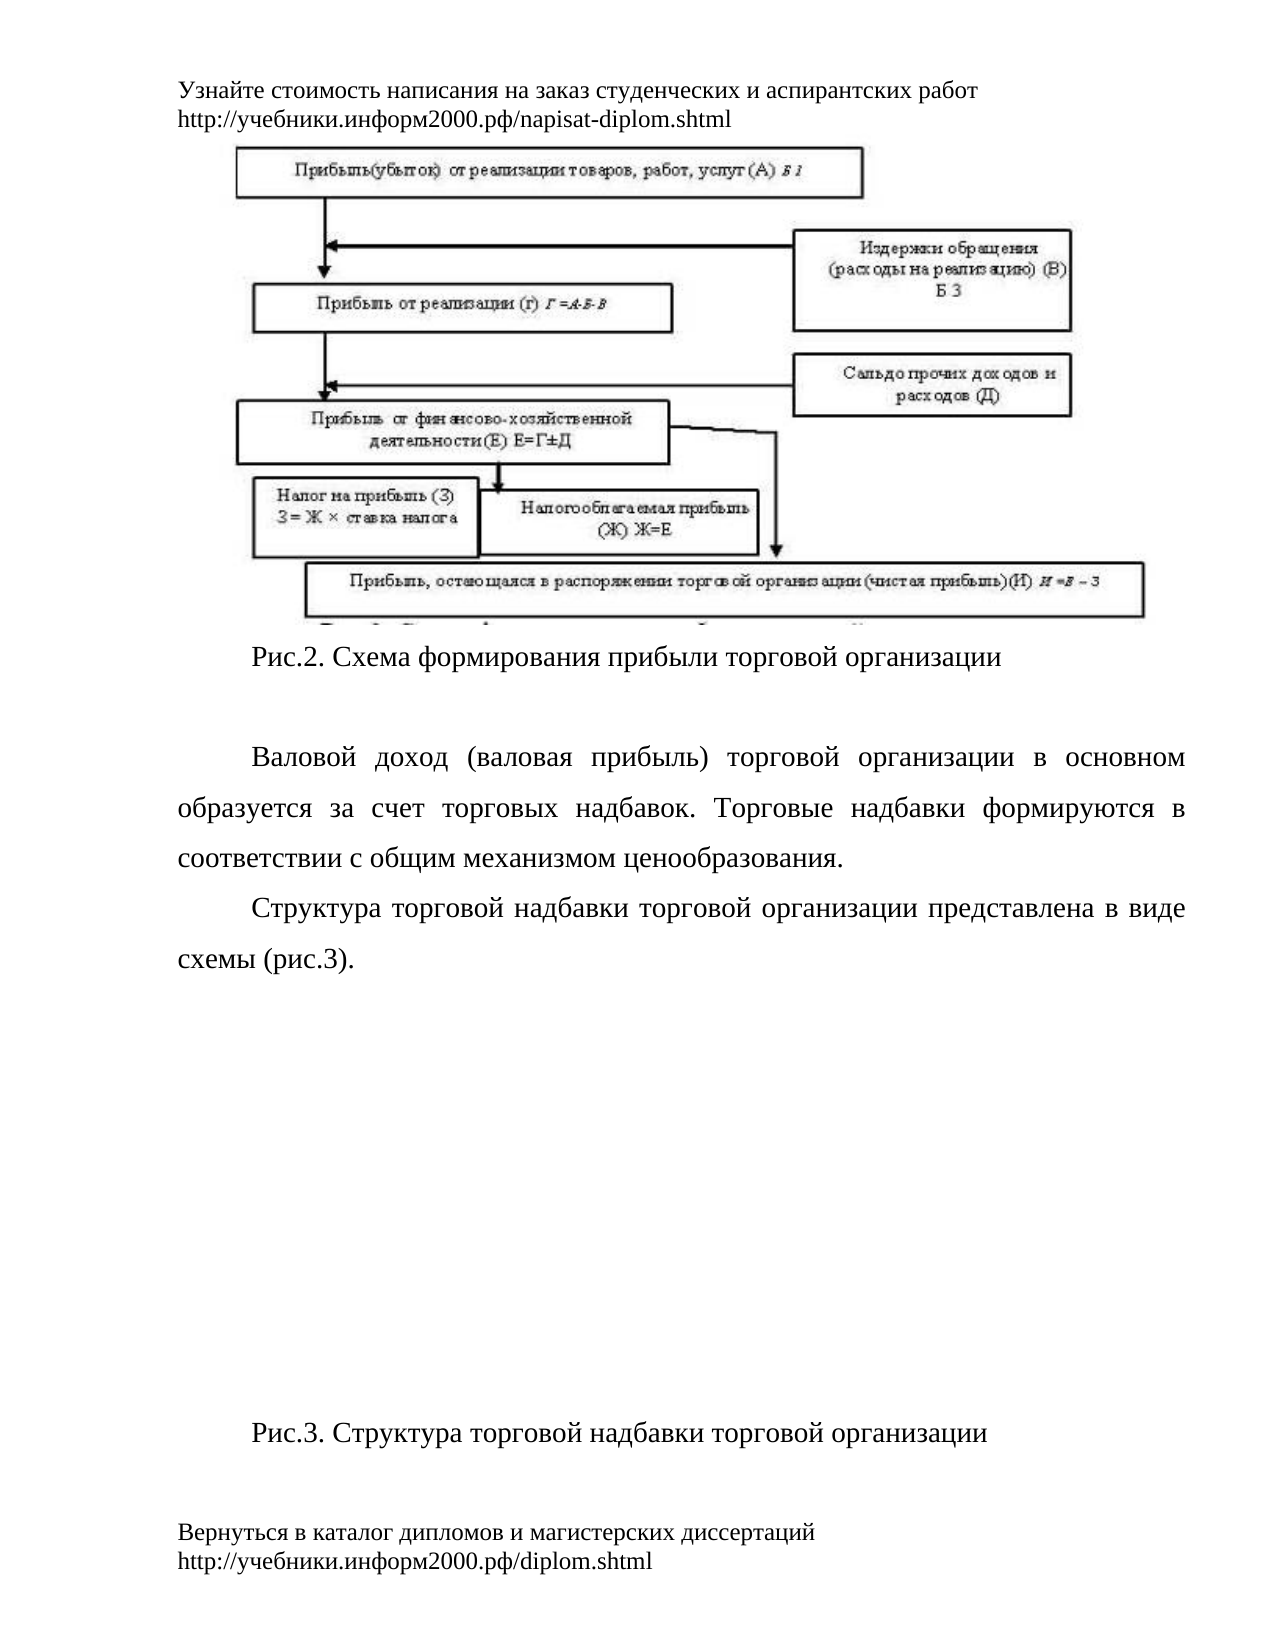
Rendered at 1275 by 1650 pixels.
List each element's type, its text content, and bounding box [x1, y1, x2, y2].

text Рис.2. Схема формирования прибыли торговой организации [177, 639, 1186, 672]
text Валовой доход (валовая прибыль) торговой организации в основном образуется за счет торговых надбавок. Торговые надбавки формируются в соответствии с общим механизмом ценообразования. [177, 739, 1186, 874]
text Структура торговой надбавки торговой организации представлена в виде схемы (рис.3). [177, 891, 1186, 974]
text Рис.3. Структура торговой надбавки торговой организации [177, 1415, 1186, 1449]
